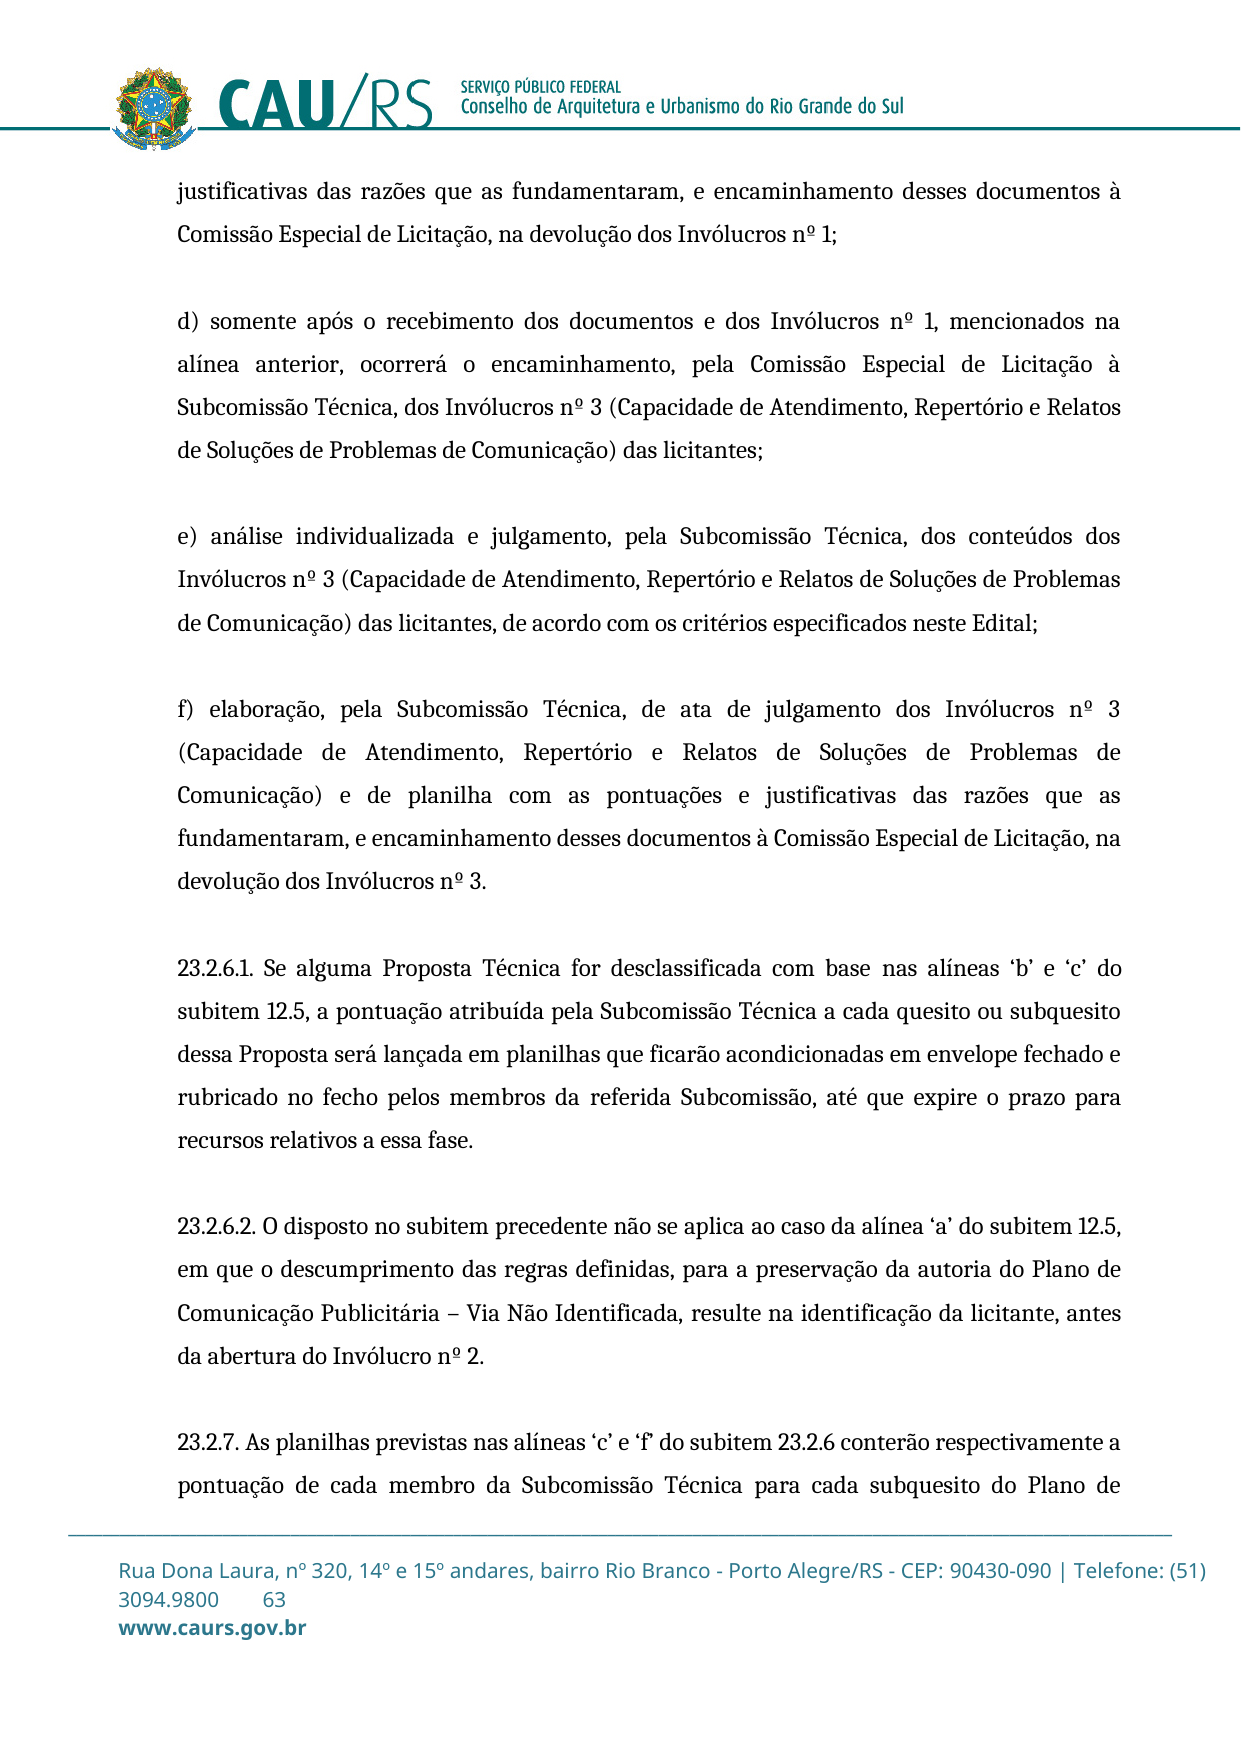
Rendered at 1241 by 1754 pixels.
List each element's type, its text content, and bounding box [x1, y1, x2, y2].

text 23.2.6.2. O disposto no subitem precedente não se aplica ao caso da alínea ‘a’ do subitem 12.5, em que o descumprimento das regras definidas, para a preservação da autoria do Plano de Comunicação Publicitária – Via Não Identificada, resulte na identificação da licitante, antes da abertura do Invólucro nº 2. [177, 1212, 1122, 1370]
text f) elaboração, pela Subcomissão Técnica, de ata de julgamento dos Invólucros nº 3 (Capacidade de Atendimento, Repertório e Relatos de Soluções de Problemas de Comunicação) e de planilha com as pontuações e justificativas das razões que as fundamentaram, e encaminhamento desses documentos à Comissão Especial de Licitação, na devolução dos Invólucros nº 3. [177, 695, 1122, 896]
text e) análise individualizada e julgamento, pela Subcomissão Técnica, dos conteúdos dos Invólucros nº 3 (Capacidade de Atendimento, Repertório e Relatos de Soluções de Problemas de Comunicação) das licitantes, de acordo com os critérios especificados neste Edital; [177, 522, 1122, 637]
picture [0, 1, 1241, 161]
text 23.2.6.1. Se alguma Proposta Técnica for desclassificada com base nas alíneas ‘b’ e ‘c’ do subitem 12.5, a pontuação atribuída pela Subcomissão Técnica a cada quesito ou subquesito dessa Proposta será lançada em planilhas que ficarão acondicionadas em envelope fechado e rubricado no fecho pelos membros da referida Subcomissão, até que expire o prazo para recursos relativos a essa fase. [177, 953, 1122, 1155]
text d) somente após o recebimento dos documentos e dos Invólucros nº 1, mencionados na alínea anterior, ocorrerá o encaminhamento, pela Comissão Especial de Licitação à Subcomissão Técnica, dos Invólucros nº 3 (Capacidade de Atendimento, Repertório e Relatos de Soluções de Problemas de Comunicação) das licitantes; [177, 307, 1122, 465]
